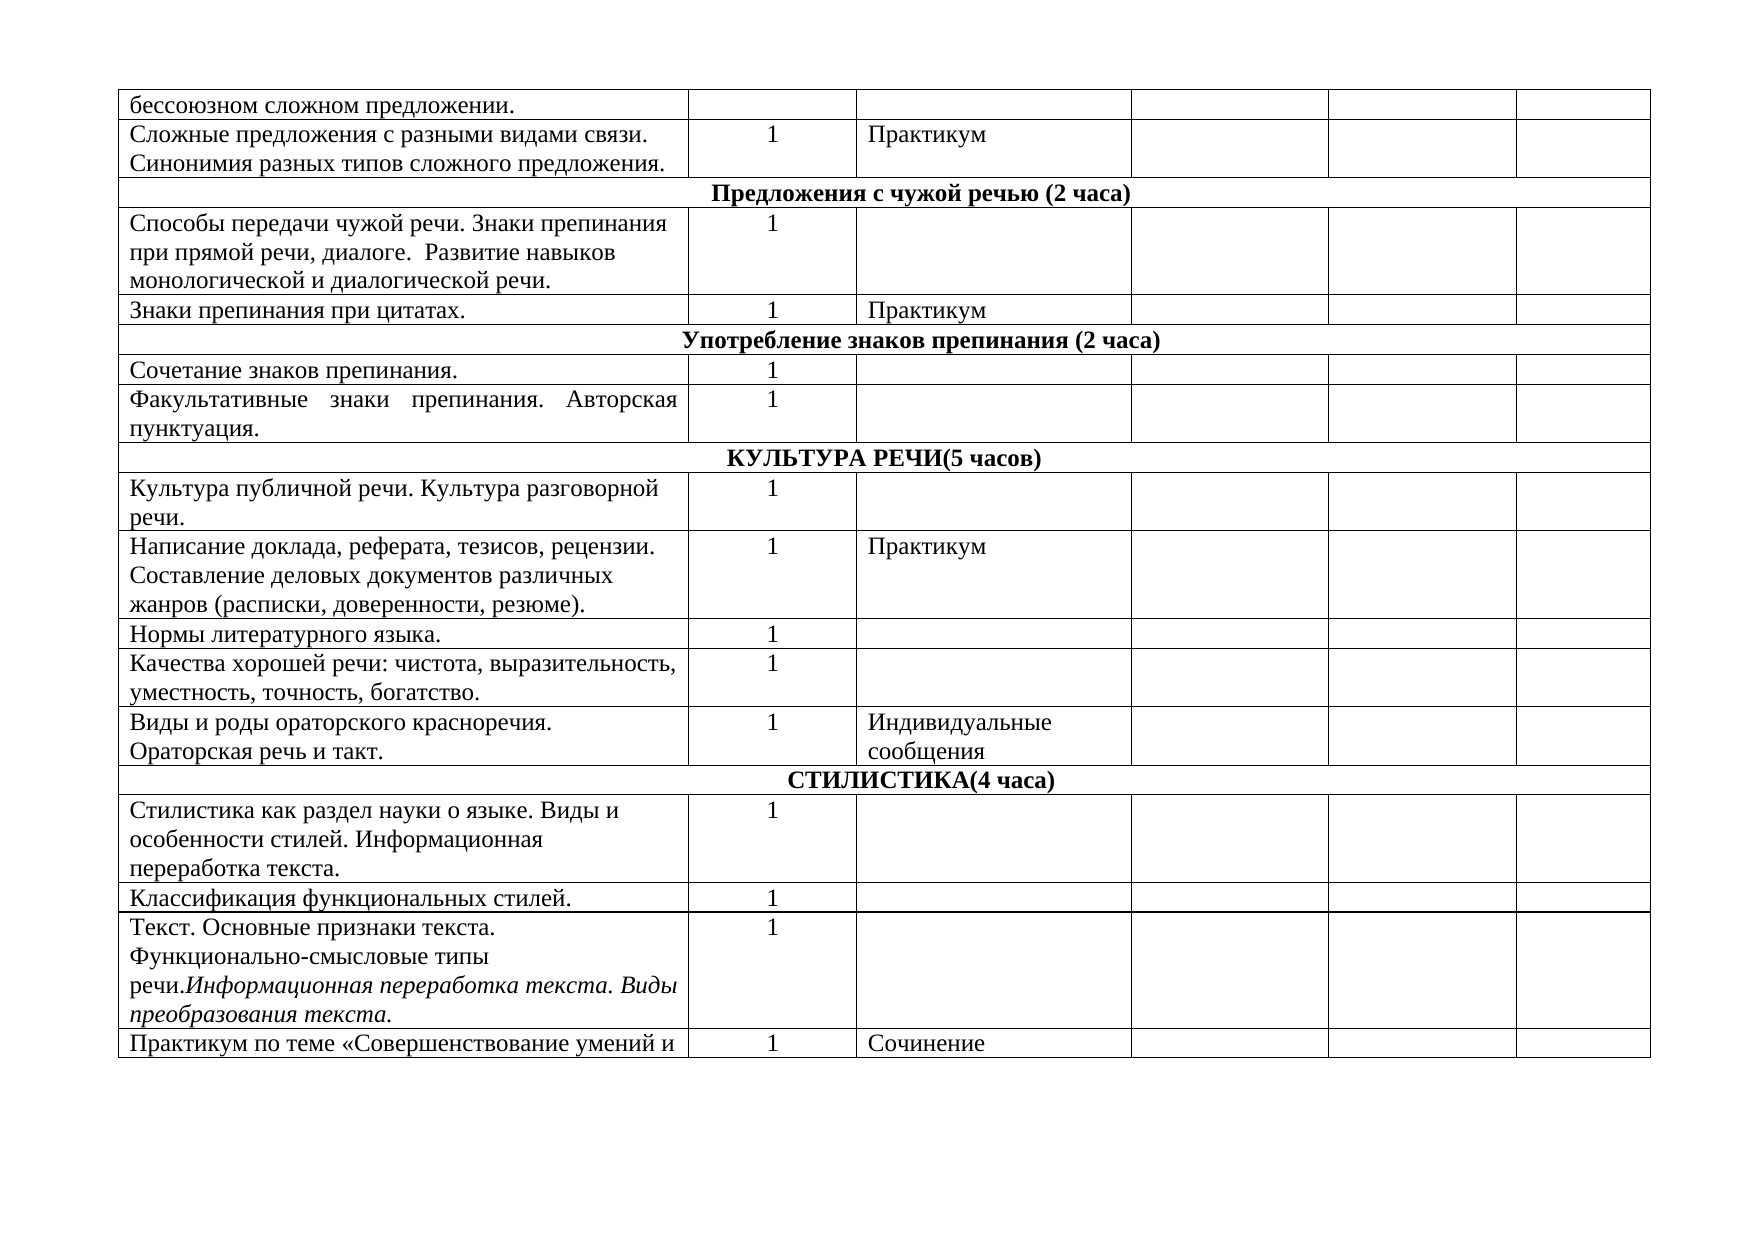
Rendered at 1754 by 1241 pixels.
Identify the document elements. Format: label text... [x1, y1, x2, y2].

table_cell [1132, 913, 1328, 1027]
table_cell Классификация функциональных стилей. [119, 883, 688, 911]
table_cell [1132, 473, 1328, 530]
table_cell [1132, 385, 1328, 442]
table_cell 1 [689, 473, 856, 530]
table_cell Нормы литературного языка. [119, 619, 688, 647]
table_cell Написание доклада, реферата, тезисов, рецензии. Составление деловых документов различных жанров (расписки, доверенности, резюме). [119, 531, 688, 618]
table_cell [1132, 883, 1328, 911]
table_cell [119, 1029, 688, 1057]
table_cell [1517, 1029, 1650, 1057]
table_cell 1 [689, 295, 856, 324]
table_cell [1132, 295, 1328, 324]
table_cell Практикум [857, 295, 1131, 324]
table_cell Сочетание знаков препинания. [119, 355, 688, 383]
table_cell [1517, 90, 1650, 118]
table_cell КУЛЬТУРА РЕЧИ(5 часов) [119, 443, 1650, 472]
table_cell [857, 385, 1131, 442]
table_cell [857, 90, 1131, 118]
table_cell [1329, 883, 1516, 911]
table_cell Стилистика как раздел науки о языке. Виды и особенности стилей. Информационная переработка текста. [119, 795, 688, 882]
table_cell [1517, 295, 1650, 324]
table_cell [857, 649, 1131, 706]
table_cell [1329, 913, 1516, 1027]
table_cell [1517, 913, 1650, 1027]
table_cell [1329, 120, 1516, 177]
table_cell [1329, 385, 1516, 442]
table_cell 1 [689, 795, 856, 882]
table_cell [857, 913, 1131, 1027]
table_cell Знаки препинания при цитатах. [119, 295, 688, 324]
table_cell [1329, 1029, 1516, 1057]
table_cell 1 [689, 619, 856, 647]
table_cell [1132, 619, 1328, 647]
table_cell 1 [689, 208, 856, 294]
table_cell [857, 619, 1131, 647]
table_cell [1329, 473, 1516, 530]
table_cell [857, 473, 1131, 530]
table_cell 1 [689, 883, 856, 911]
table_cell Сочинение [857, 1029, 1131, 1057]
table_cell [119, 90, 688, 118]
table_cell [1329, 531, 1516, 618]
table_cell [1329, 795, 1516, 882]
table_cell [1132, 208, 1328, 294]
table_cell 1 [689, 120, 856, 177]
table_cell [1517, 707, 1650, 764]
table_cell 1 [689, 355, 856, 383]
table_cell 1 [689, 531, 856, 618]
table_cell [1132, 795, 1328, 882]
table_cell [857, 355, 1131, 383]
table_cell [1329, 619, 1516, 647]
table_cell [1517, 120, 1650, 177]
table_cell [857, 795, 1131, 882]
table_cell [1517, 649, 1650, 706]
table_cell [1329, 707, 1516, 764]
table_cell Факультативные знаки препинания. Авторская пунктуация. [119, 385, 688, 442]
table_cell [1517, 795, 1650, 882]
table_cell 1 [689, 707, 856, 764]
table_cell [1132, 531, 1328, 618]
table_cell Предложения с чужой речью (2 часа) [119, 178, 1650, 207]
table_cell Качества хорошей речи: чистота, выразительность, уместность, точность, богатство. [119, 649, 688, 706]
table_cell Индивидуальные сообщения [857, 707, 1131, 764]
table_cell [1329, 208, 1516, 294]
table_cell Способы передачи чужой речи. Знаки препинания при прямой речи, диалоге. Развитие навыков монологической и диалогической речи. [119, 208, 688, 294]
table_cell [1132, 649, 1328, 706]
table_cell Культура публичной речи. Культура разговорной речи. [119, 473, 688, 530]
table_cell СТИЛИСТИКА(4 часа) [119, 766, 1650, 794]
table_cell Практикум [857, 531, 1131, 618]
table_cell [1517, 473, 1650, 530]
table_cell [1329, 295, 1516, 324]
table_cell [1517, 619, 1650, 647]
table_cell Практикум [857, 120, 1131, 177]
table_cell [1132, 90, 1328, 118]
table_cell [1132, 707, 1328, 764]
table_cell [1517, 208, 1650, 294]
table_cell 1 [689, 1029, 856, 1057]
table_cell Виды и роды ораторского красноречия. Ораторская речь и такт. [119, 707, 688, 764]
table_cell [1132, 1029, 1328, 1057]
table_cell [1517, 531, 1650, 618]
table_cell [1329, 90, 1516, 118]
table_cell [857, 883, 1131, 911]
table_cell [1329, 649, 1516, 706]
table_cell [1132, 355, 1328, 383]
table_cell [1517, 385, 1650, 442]
table_cell 1 [689, 649, 856, 706]
table_cell Сложные предложения с разными видами связи. Синонимия разных типов сложного предложения. [119, 120, 688, 177]
table_cell Текст. Основные признаки текста. Функционально-смысловые типы речи.Информационная переработка текста. Виды преобразования текста. [119, 913, 688, 1027]
table_cell [1329, 355, 1516, 383]
table_cell [1132, 120, 1328, 177]
table_cell [1517, 883, 1650, 911]
table_cell 1 [689, 90, 856, 118]
table_cell Употребление знаков препинания (2 часа) [119, 325, 1650, 354]
table_cell [1517, 355, 1650, 383]
table_cell 1 [689, 913, 856, 1027]
table_cell [857, 208, 1131, 294]
table_cell 1 [689, 385, 856, 442]
